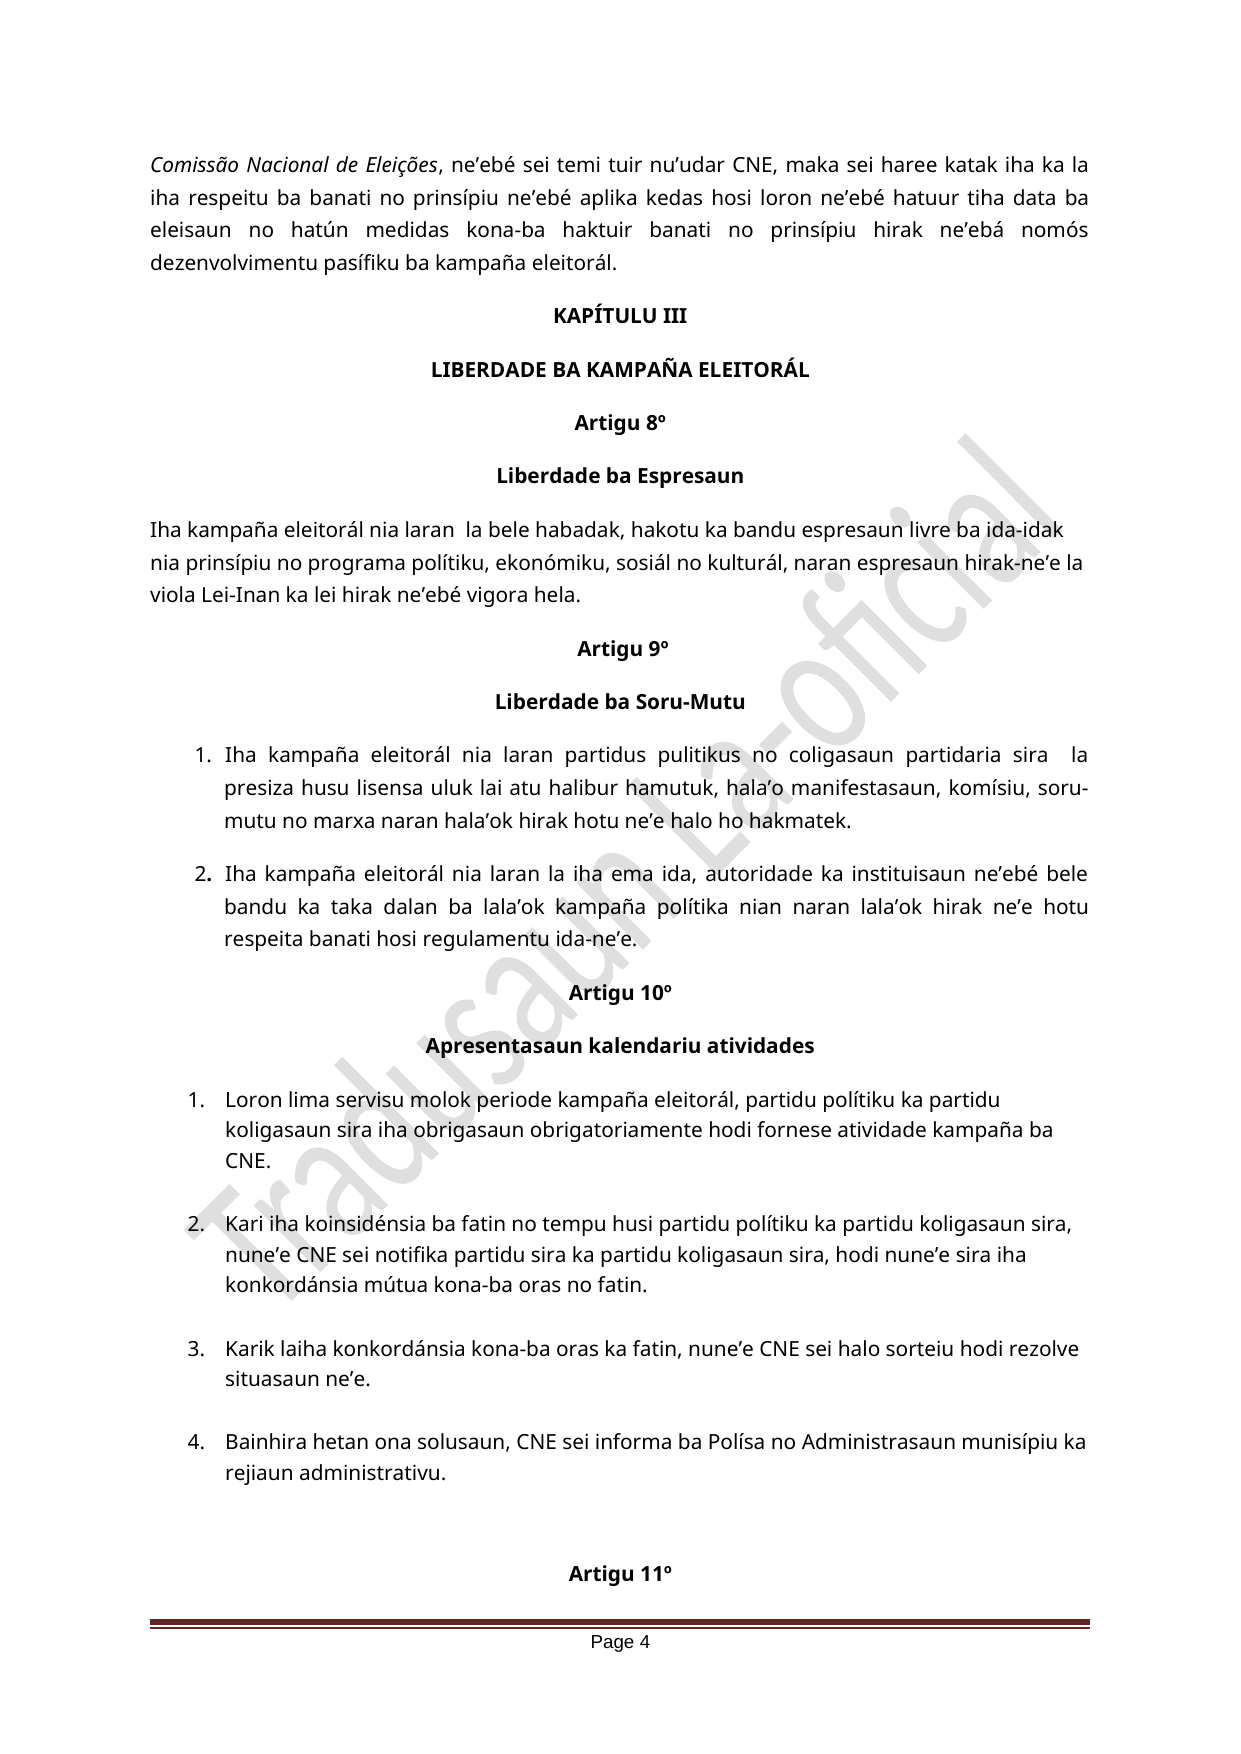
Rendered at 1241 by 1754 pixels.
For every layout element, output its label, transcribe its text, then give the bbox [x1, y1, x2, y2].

list Karik laiha konkordánsia kona-ba oras ka fatin, nune’e CNE sei halo sorteiu hodi rezolve situasaun ne’e. [187, 1334, 1090, 1393]
text 2. Iha kampaña eleitorál nia laran la iha ema ida, autoridade ka instituisaun ne’ebé bele bandu ka taka dalan ba lala’ok kampaña polítika nian naran lala’ok hirak ne’e hotu respeita banati hosi regulamentu ida-ne’e. [194, 859, 1090, 953]
text Liberdade ba Espresaun [150, 462, 1090, 490]
text 1. Iha kampaña eleitorál nia laran partidus pulitikus no coligasaun partidaria sira la presiza husu lisensa uluk lai atu halibur hamutuk, hala’o manifestasaun, komísiu, soru-mutu no marxa naran hala’ok hirak hotu ne’e halo ho hakmatek. [194, 741, 1090, 834]
text LIBERDADE BA KAMPAÑA ELEITORÁL [150, 355, 1090, 383]
text Artigu 9º [150, 634, 1090, 662]
list Loron lima servisu molok periode kampaña eleitorál, partidu polítiku ka partidu koligasaun sira iha obrigasaun obrigatoriamente hodi fornese atividade kampaña ba CNE. [187, 1085, 1090, 1174]
text Apresentasaun kalendariu atividades [150, 1031, 1090, 1060]
text Iha kampaña eleitorál nia laran la bele habadak, hakotu ka bandu espresaun livre ba ida-idak nia prinsípiu no programa polítiku, ekonómiku, sosiál no kulturál, naran espresaun hirak-ne’e la viola Lei-Inan ka lei hirak ne’ebé vigora hela. [150, 515, 1090, 609]
text KAPÍTULU III [150, 301, 1090, 330]
text Liberdade ba Soru-Mutu [150, 687, 1090, 716]
list Kari iha koinsidénsia ba fatin no tempu husi partidu polítiku ka partidu koligasaun sira, nune’e CNE sei notifika partidu sira ka partidu koligasaun sira, hodi nune’e sira iha konkordánsia mútua kona-ba oras no fatin. [187, 1209, 1090, 1299]
text Comissão Nacional de Eleições, ne’ebé sei temi tuir nu’udar CNE, maka sei haree katak iha ka la iha respeitu ba banati no prinsípiu ne’ebé aplika kedas hosi loron ne’ebé hatuur tiha data ba eleisaun no hatún medidas kona-ba haktuir banati no prinsípiu hirak ne’ebá nomós dezenvolvimentu pasífiku ba kampaña eleitorál. [150, 150, 1090, 276]
text Artigu 8º [150, 408, 1090, 437]
text Artigu 10º [150, 978, 1090, 1006]
list Bainhira hetan ona solusaun, CNE sei informa ba Polísa no Administrasaun munisípiu ka rejiaun administrativu. [187, 1427, 1090, 1487]
text Artigu 11º [150, 1559, 1090, 1587]
